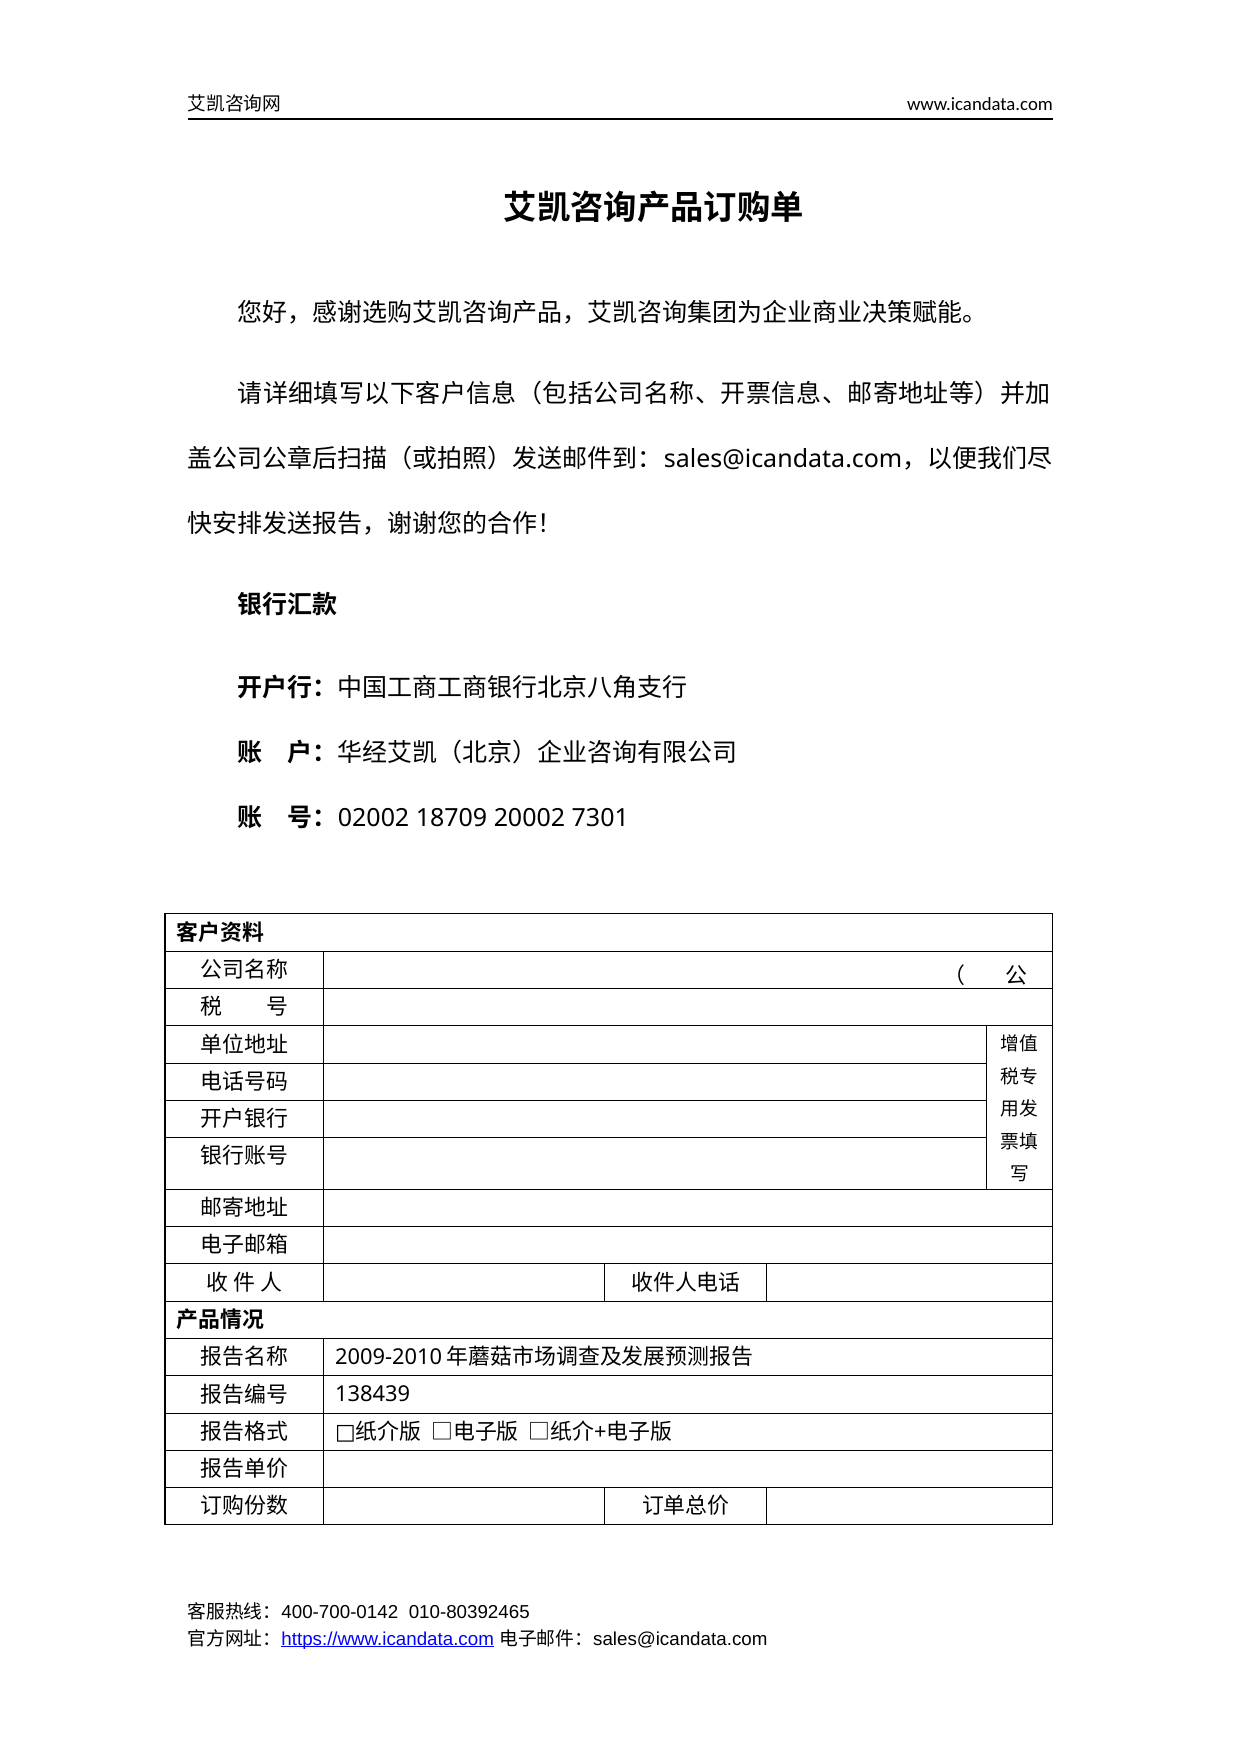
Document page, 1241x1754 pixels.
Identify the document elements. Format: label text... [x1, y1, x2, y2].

table_cell 开户银行 [166, 1101, 323, 1137]
table_header 客户资料 [166, 914, 1052, 951]
table_cell 产品情况 [166, 1302, 1052, 1338]
text 账 号：02002 18709 20002 7301 [187, 783, 1053, 848]
table_cell 订单总价 [605, 1488, 766, 1524]
table_cell [324, 1026, 986, 1062]
table_cell 订购份数 [166, 1488, 323, 1524]
table_cell [324, 1488, 604, 1524]
text 请详细填写以下客户信息（包括公司名称、开票信息、邮寄地址等）并加盖公司公章后扫描（或拍照）发送邮件到：sales@icandata.com，以便我们尽快安排发送报告，谢谢您的合作！ [187, 359, 1053, 554]
table_cell [324, 952, 1052, 988]
table_cell [324, 1451, 1052, 1487]
text 开户行：中国工商工商银行北京八角支行 [187, 653, 1053, 718]
text 账 户：华经艾凯（北京）企业咨询有限公司 [187, 718, 1053, 783]
table_cell 报告编号 [166, 1376, 323, 1412]
table_cell 公司名称 [166, 952, 323, 988]
table_cell □纸介版 □电子版 □纸介+电子版 [324, 1414, 1052, 1450]
table_cell [324, 1264, 604, 1301]
table_cell 单位地址 [166, 1026, 323, 1062]
table_cell 增值税专用发票填写 [987, 1026, 1052, 1189]
table_cell [767, 1488, 1052, 1524]
text 您好，感谢选购艾凯咨询产品，艾凯咨询集团为企业商业决策赋能。 [187, 278, 1053, 343]
table_cell 2009-2010年蘑菇市场调查及发展预测报告 [324, 1339, 1052, 1375]
table_cell 税 号 [166, 989, 323, 1025]
table_cell [324, 1138, 986, 1189]
table_cell 银行账号 [166, 1138, 323, 1189]
table_cell 电子邮箱 [166, 1227, 323, 1263]
table_cell [324, 1064, 986, 1100]
table_cell [324, 1190, 1052, 1226]
table_cell 收 件 人 [166, 1264, 323, 1301]
table_cell 报告名称 [166, 1339, 323, 1375]
text 银行汇款 [187, 570, 1053, 635]
table_cell 收件人电话 [605, 1264, 766, 1301]
table_cell [324, 1227, 1052, 1263]
table_cell 电话号码 [166, 1064, 323, 1100]
table_cell 报告格式 [166, 1414, 323, 1450]
table_cell 138439 [324, 1376, 1052, 1412]
table_cell [767, 1264, 1052, 1301]
table_cell 邮寄地址 [166, 1190, 323, 1226]
text 艾凯咨询产品订购单 [187, 172, 1053, 237]
table_cell 报告单价 [166, 1451, 323, 1487]
table_cell [324, 989, 1052, 1025]
table_cell [324, 1101, 986, 1137]
